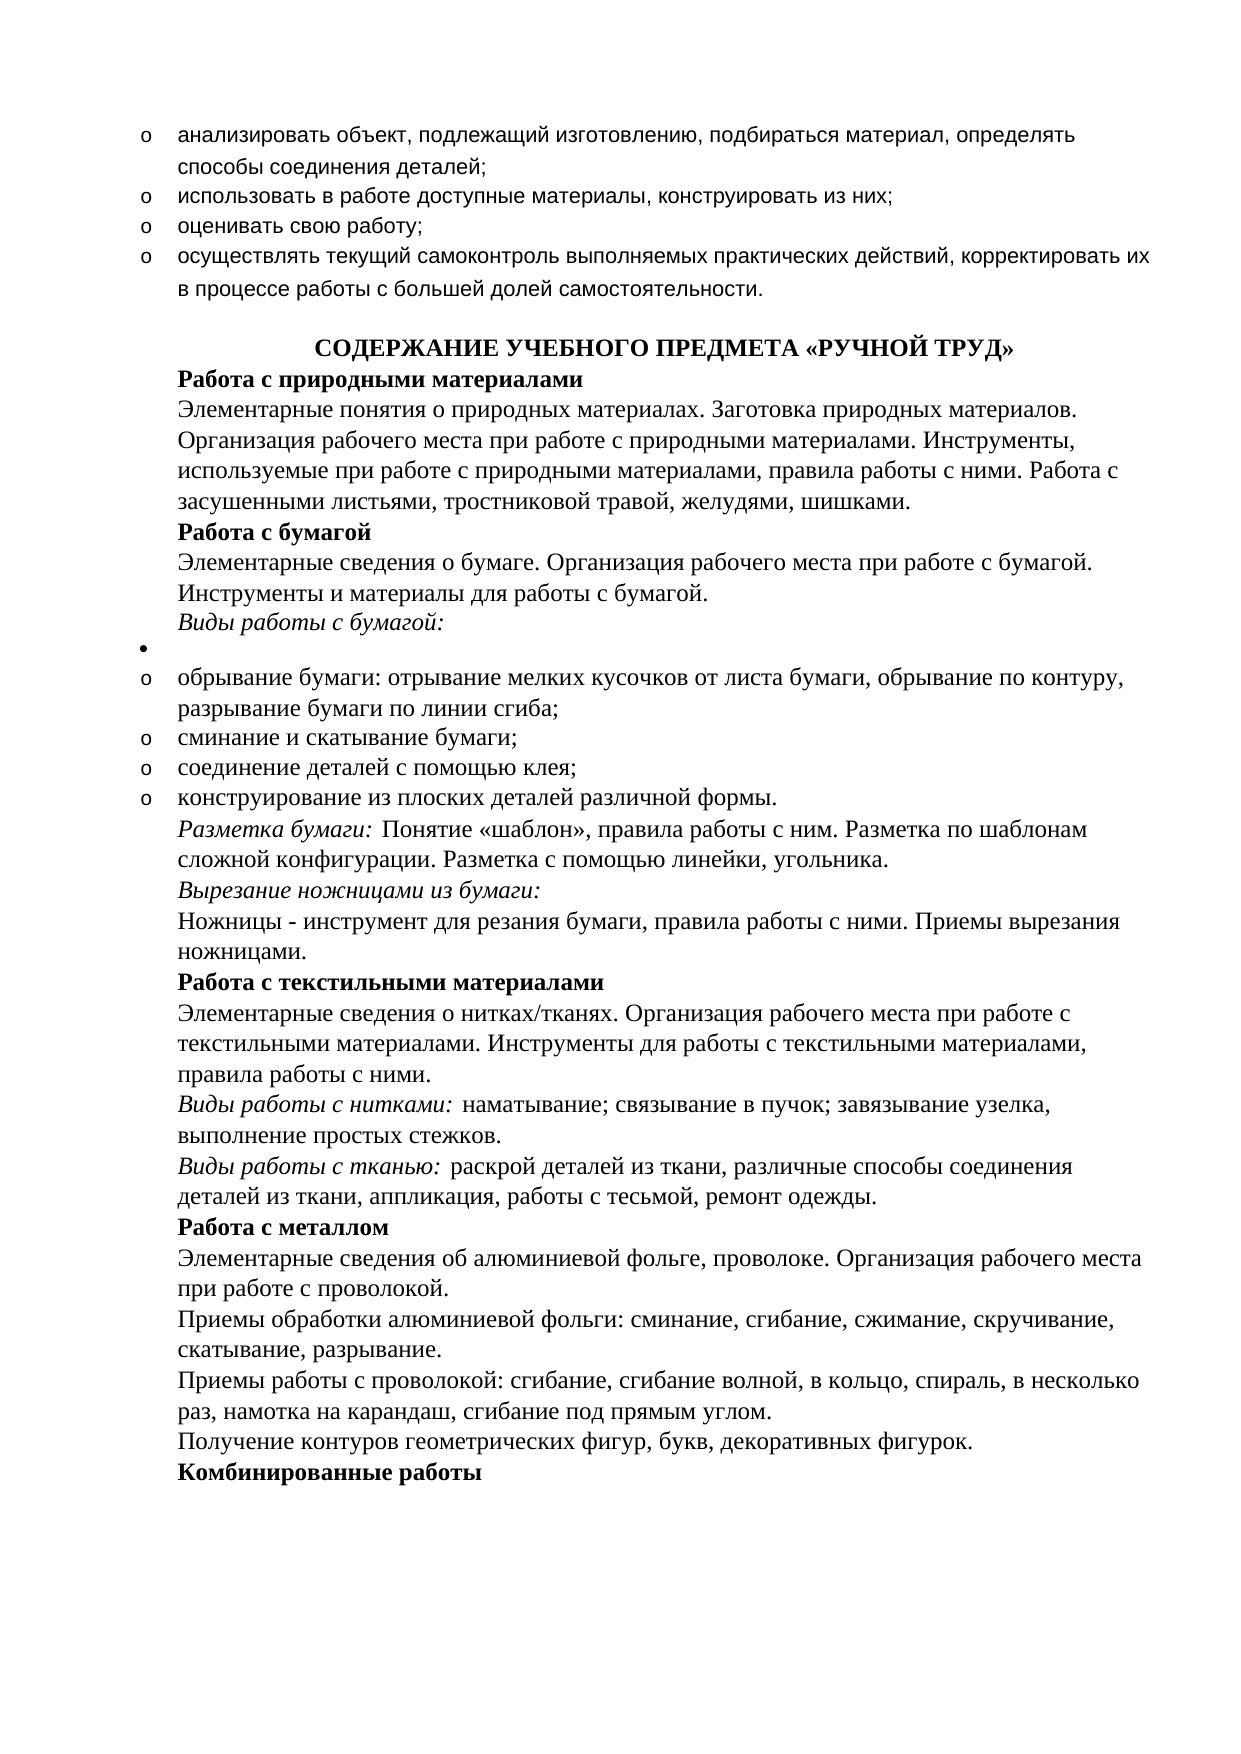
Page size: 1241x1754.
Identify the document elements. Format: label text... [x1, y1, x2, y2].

text Комбинированные работы [177, 1455, 1152, 1486]
list конструирование из плоских деталей различной формы. [140, 782, 1152, 812]
text Приемы обработки алюминиевой фольги: сминание, сгибание, сжимание, скручивание, скатывание, разрывание. [177, 1302, 1152, 1363]
list осуществлять текущий самоконтроль выполняемых практических действий, корректировать их в процессе работы с большей долей самостоятельности. [140, 239, 1152, 301]
text Вырезание ножницами из бумаги: [177, 873, 1152, 904]
text Работа с текстильными материалами [177, 965, 1152, 996]
text Ножницы - инструмент для резания бумаги, правила работы с ними. Приемы вырезания ножницами. [177, 904, 1152, 965]
text Виды работы с нитками: наматывание; связывание в пучок; завязывание узелка, выполнение простых стежков. [177, 1088, 1152, 1149]
list анализировать объект, подлежащий изготовлению, подбираться материал, определять способы соединения деталей; [140, 118, 1152, 179]
text Получение контуров геометрических фигур, букв, декоративных фигурок. [177, 1424, 1152, 1455]
list использовать в работе доступные материалы, конструировать из них; [140, 179, 1152, 209]
text Работа с бумагой [177, 515, 1152, 546]
text Виды работы с бумагой: [177, 607, 1152, 636]
list оценивать свою работу; [140, 209, 1152, 239]
text Элементарные сведения о бумаге. Организация рабочего места при работе с бумагой. Инструменты и материалы для работы с бумагой. [177, 546, 1152, 607]
text Элементарные понятия о природных материалах. Заготовка природных материалов. Организация рабочего места при работе с природными материалами. Инструменты, используемые при работе с природными материалами, правила работы с ними. Работа с засушенными листьями, тростниковой травой, желудями, шишками. [177, 392, 1152, 515]
text СОДЕРЖАНИЕ УЧЕБНОГО ПРЕДМЕТА «РУЧНОЙ ТРУД» [177, 331, 1152, 362]
text Работа с металлом [177, 1210, 1152, 1241]
list сминание и скатывание бумаги; [140, 722, 1152, 752]
text Работа с природными материалами [177, 362, 1152, 392]
text Разметка бумаги: Понятие «шаблон», правила работы с ним. Разметка по шаблонам сложной конфигурации. Разметка с помощью линейки, угольника. [177, 812, 1152, 873]
text Приемы работы с проволокой: сгибание, сгибание волной, в кольцо, спираль, в несколько раз, намотка на карандаш, сгибание под прямым углом. [177, 1363, 1152, 1424]
list соединение деталей с помощью клея; [140, 752, 1152, 782]
text Виды работы с тканью: раскрой деталей из ткани, различные способы соединения деталей из ткани, аппликация, работы с тесьмой, ремонт одежды. [177, 1149, 1152, 1210]
text Элементарные сведения о нитках/тканях. Организация рабочего места при работе с текстильными материалами. Инструменты для работы с текстильными материалами, правила работы с ними. [177, 996, 1152, 1088]
text Элементарные сведения об алюминиевой фольге, проволоке. Организация рабочего места при работе с проволокой. [177, 1241, 1152, 1302]
list обрывание бумаги: отрывание мелких кусочков от листа бумаги, обрывание по контуру, разрывание бумаги по линии сгиба; [140, 661, 1152, 722]
